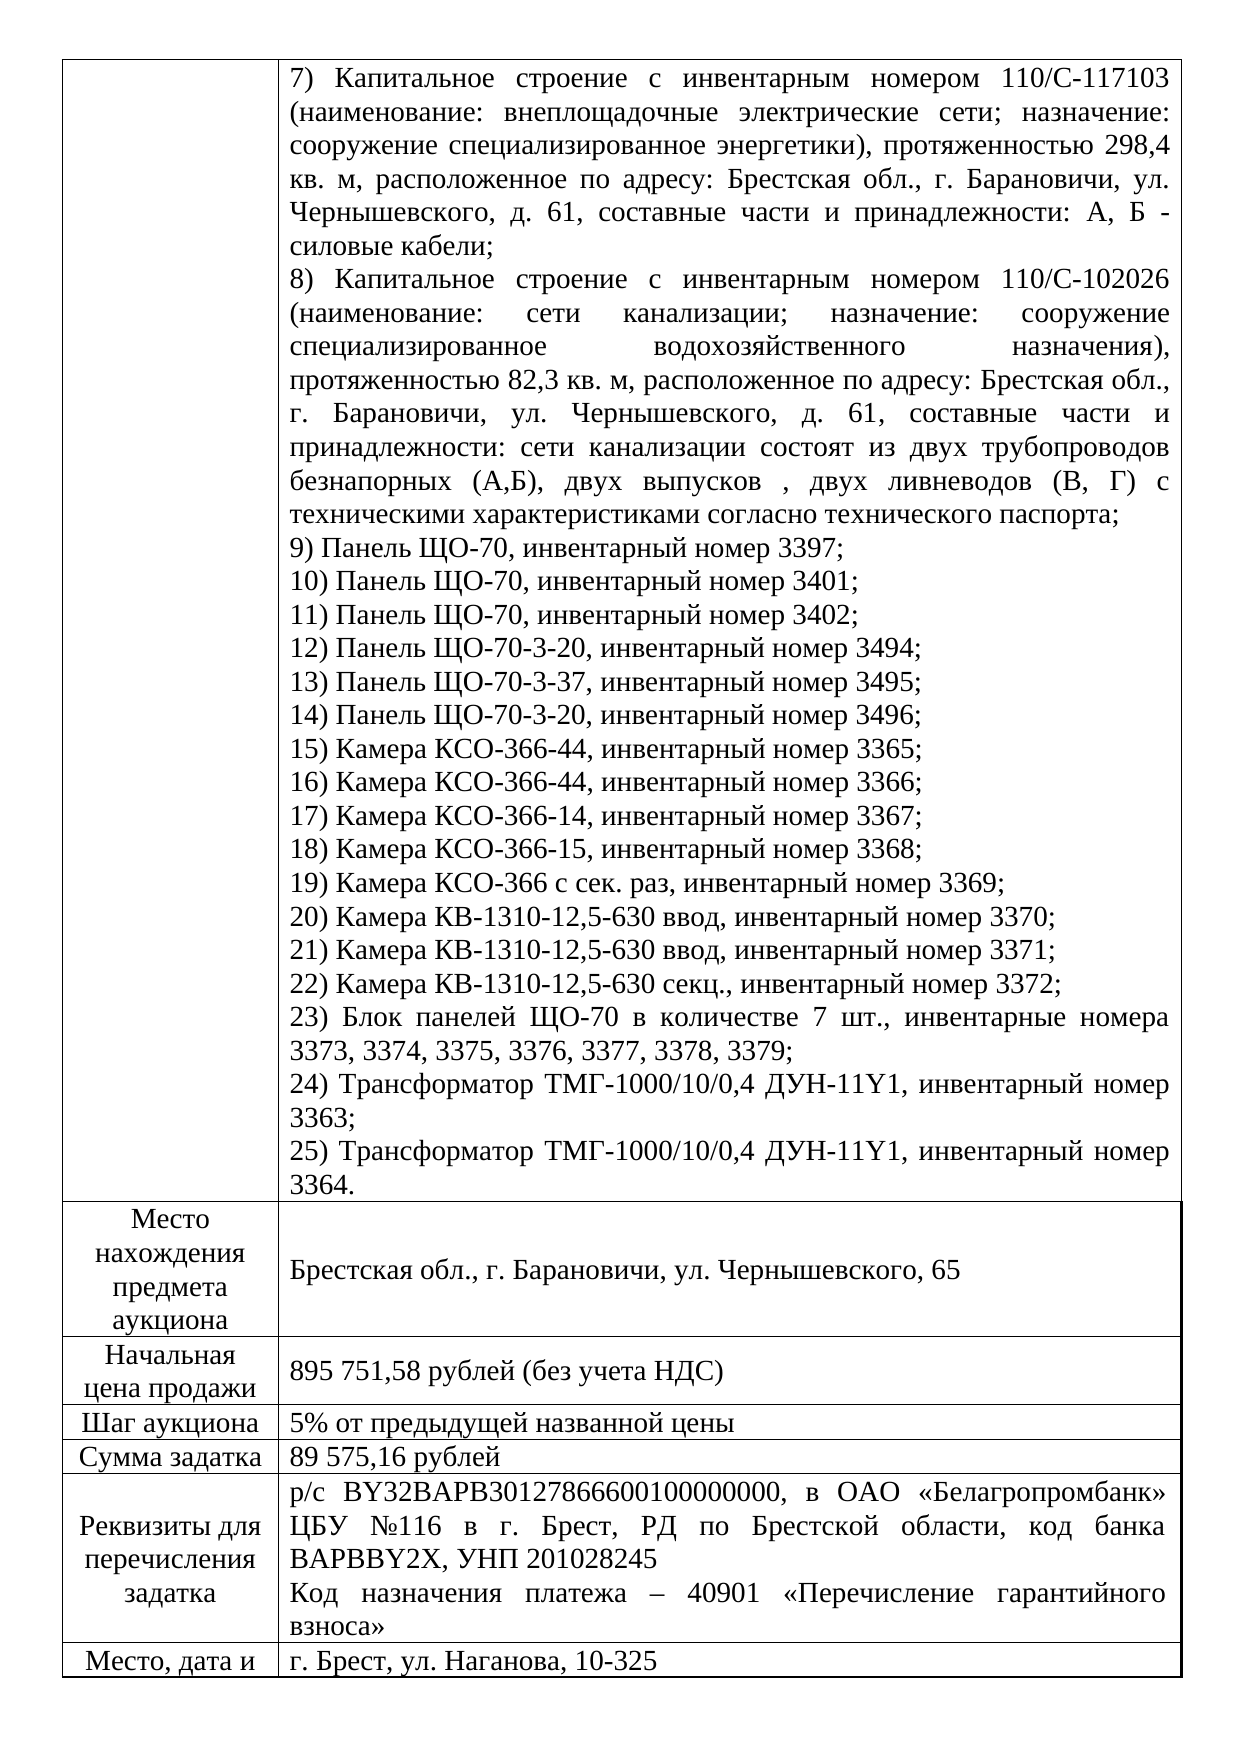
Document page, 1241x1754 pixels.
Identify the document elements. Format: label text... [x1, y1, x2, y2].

table_cell Реквизиты для перечисления задатка [63, 1474, 278, 1642]
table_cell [279, 1643, 1180, 1676]
table_cell Сумма задатка [63, 1440, 278, 1473]
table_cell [63, 60, 278, 1201]
table_cell Брестская обл., г. Барановичи, ул. Чернышевского, 65 [279, 1202, 1180, 1336]
table_cell 895 751,58 рублей (без учета НДС) [279, 1337, 1180, 1404]
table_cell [279, 60, 1181, 1201]
table_cell Место нахождения предмета аукциона [63, 1202, 278, 1336]
table_cell 5% от предыдущей названной цены [279, 1405, 1180, 1438]
table_cell р/с BY32BAPB30127866600100000000, в ОАО «Белагропромбанк» ЦБУ №116 в г. Брест, РД по Брестской области, код банка BAPBBY2X, УНП 201028245 Код назначения платежа – 40901 «Перечисление гарантийного взноса» [279, 1474, 1180, 1642]
table_cell Начальная цена продажи [63, 1337, 278, 1404]
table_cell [63, 1643, 278, 1676]
table_cell Шаг аукциона [63, 1405, 278, 1438]
table_cell 89 575,16 рублей [279, 1440, 1180, 1473]
